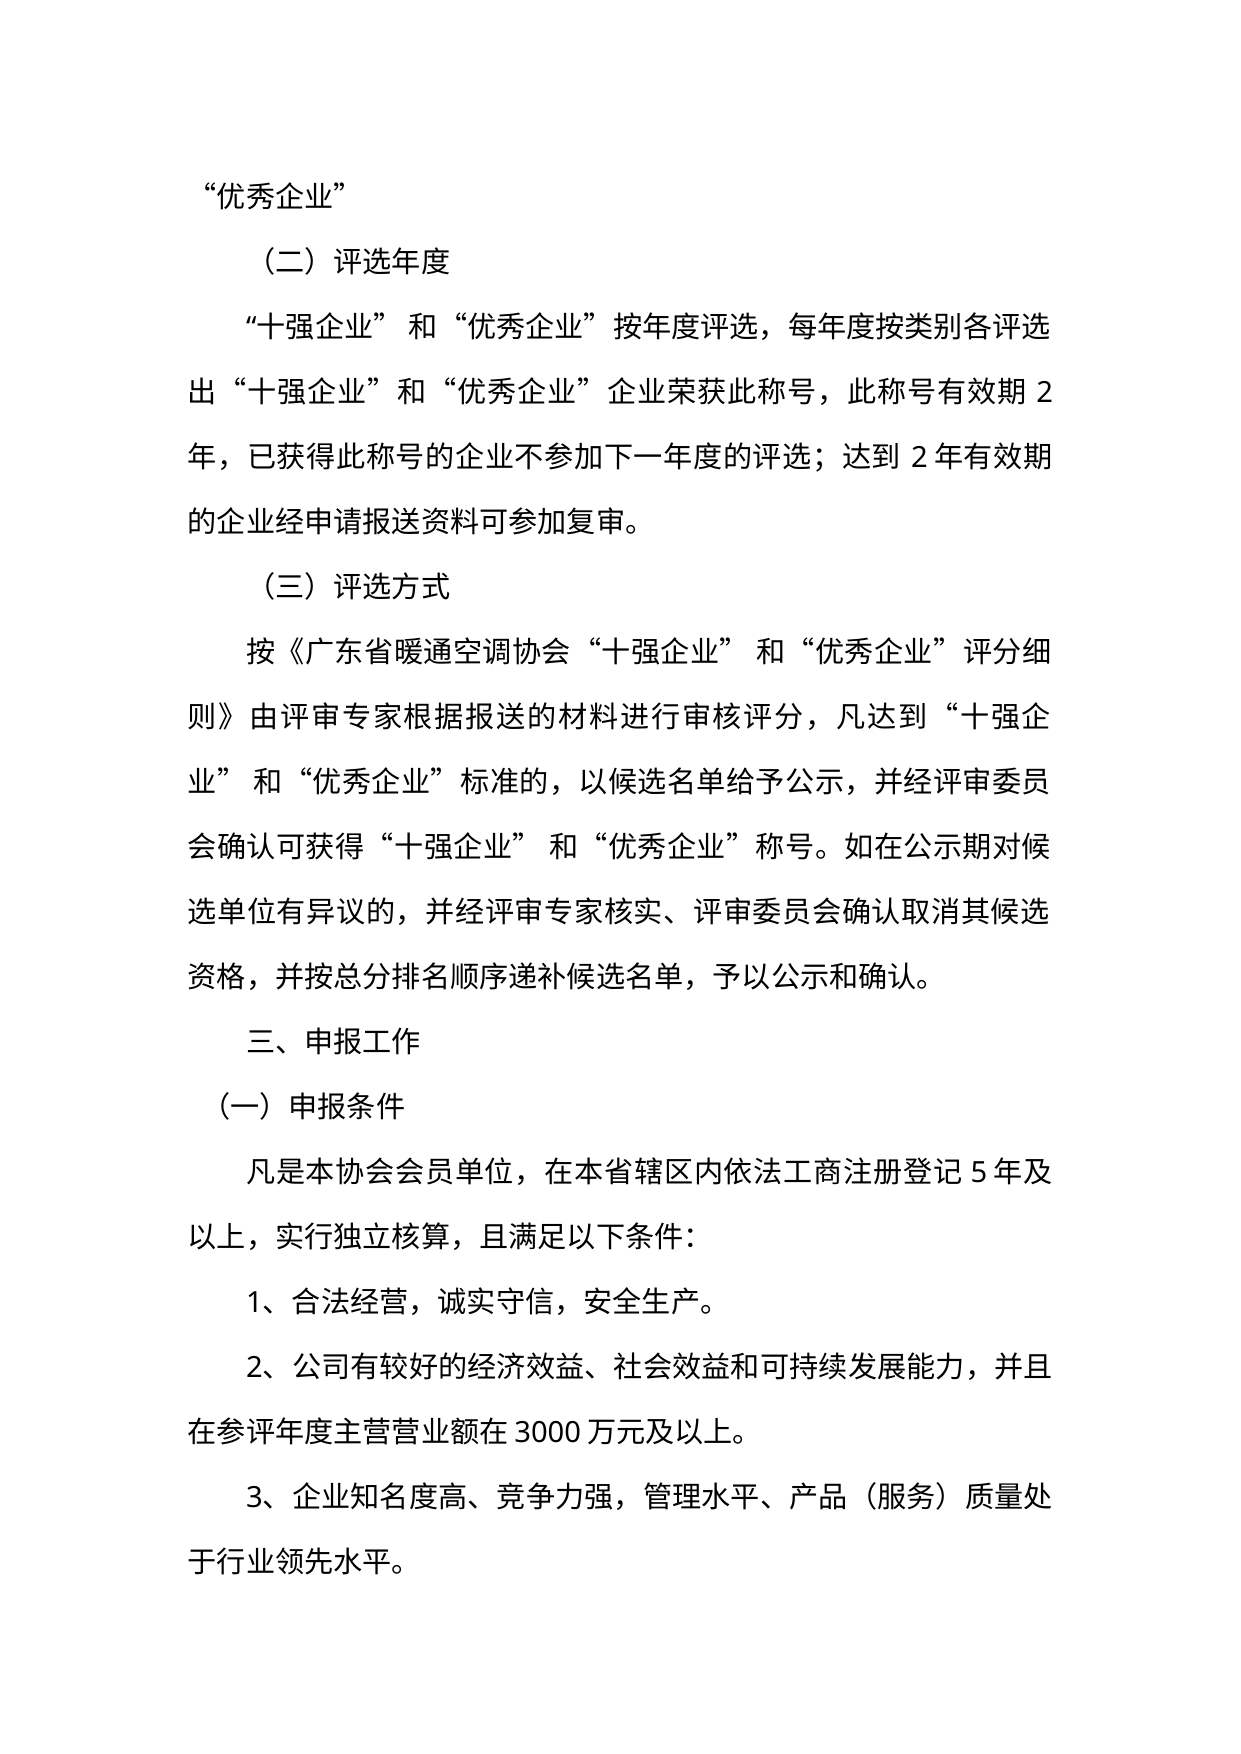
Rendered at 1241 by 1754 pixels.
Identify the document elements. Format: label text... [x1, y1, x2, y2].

text 2、公司有较好的经济效益、社会效益和可持续发展能力，并且在参评年度主营营业额在3000万元及以上。 [187, 1332, 1053, 1462]
text （三）评选方式 [187, 552, 1053, 617]
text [187, 162, 1053, 227]
text 1、合法经营，诚实守信，安全生产。 [187, 1267, 1053, 1332]
text 凡是本协会会员单位，在本省辖区内依法工商注册登记5年及以上，实行独立核算，且满足以下条件： [187, 1137, 1053, 1267]
text （二）评选年度 [187, 227, 1053, 292]
text 3、企业知名度高、竞争力强，管理水平、产品（服务）质量处于行业领先水平。 [187, 1462, 1053, 1592]
text “十强企业” 和“优秀企业”按年度评选，每年度按类别各评选出“十强企业”和“优秀企业”企业荣获此称号，此称号有效期2年，已获得此称号的企业不参加下一年度的评选；达到2年有效期的企业经申请报送资料可参加复审。 [187, 292, 1053, 552]
text 按《广东省暖通空调协会“十强企业” 和“优秀企业”评分细则》由评审专家根据报送的材料进行审核评分，凡达到“十强企业” 和“优秀企业”标准的，以候选名单给予公示，并经评审委员会确认可获得“十强企业” 和“优秀企业”称号。如在公示期对候选单位有异议的，并经评审专家核实、评审委员会确认取消其候选资格，并按总分排名顺序递补候选名单，予以公示和确认。 [187, 617, 1053, 1007]
text （一）申报条件 [187, 1072, 1053, 1137]
text 三、申报工作 [187, 1007, 1053, 1072]
